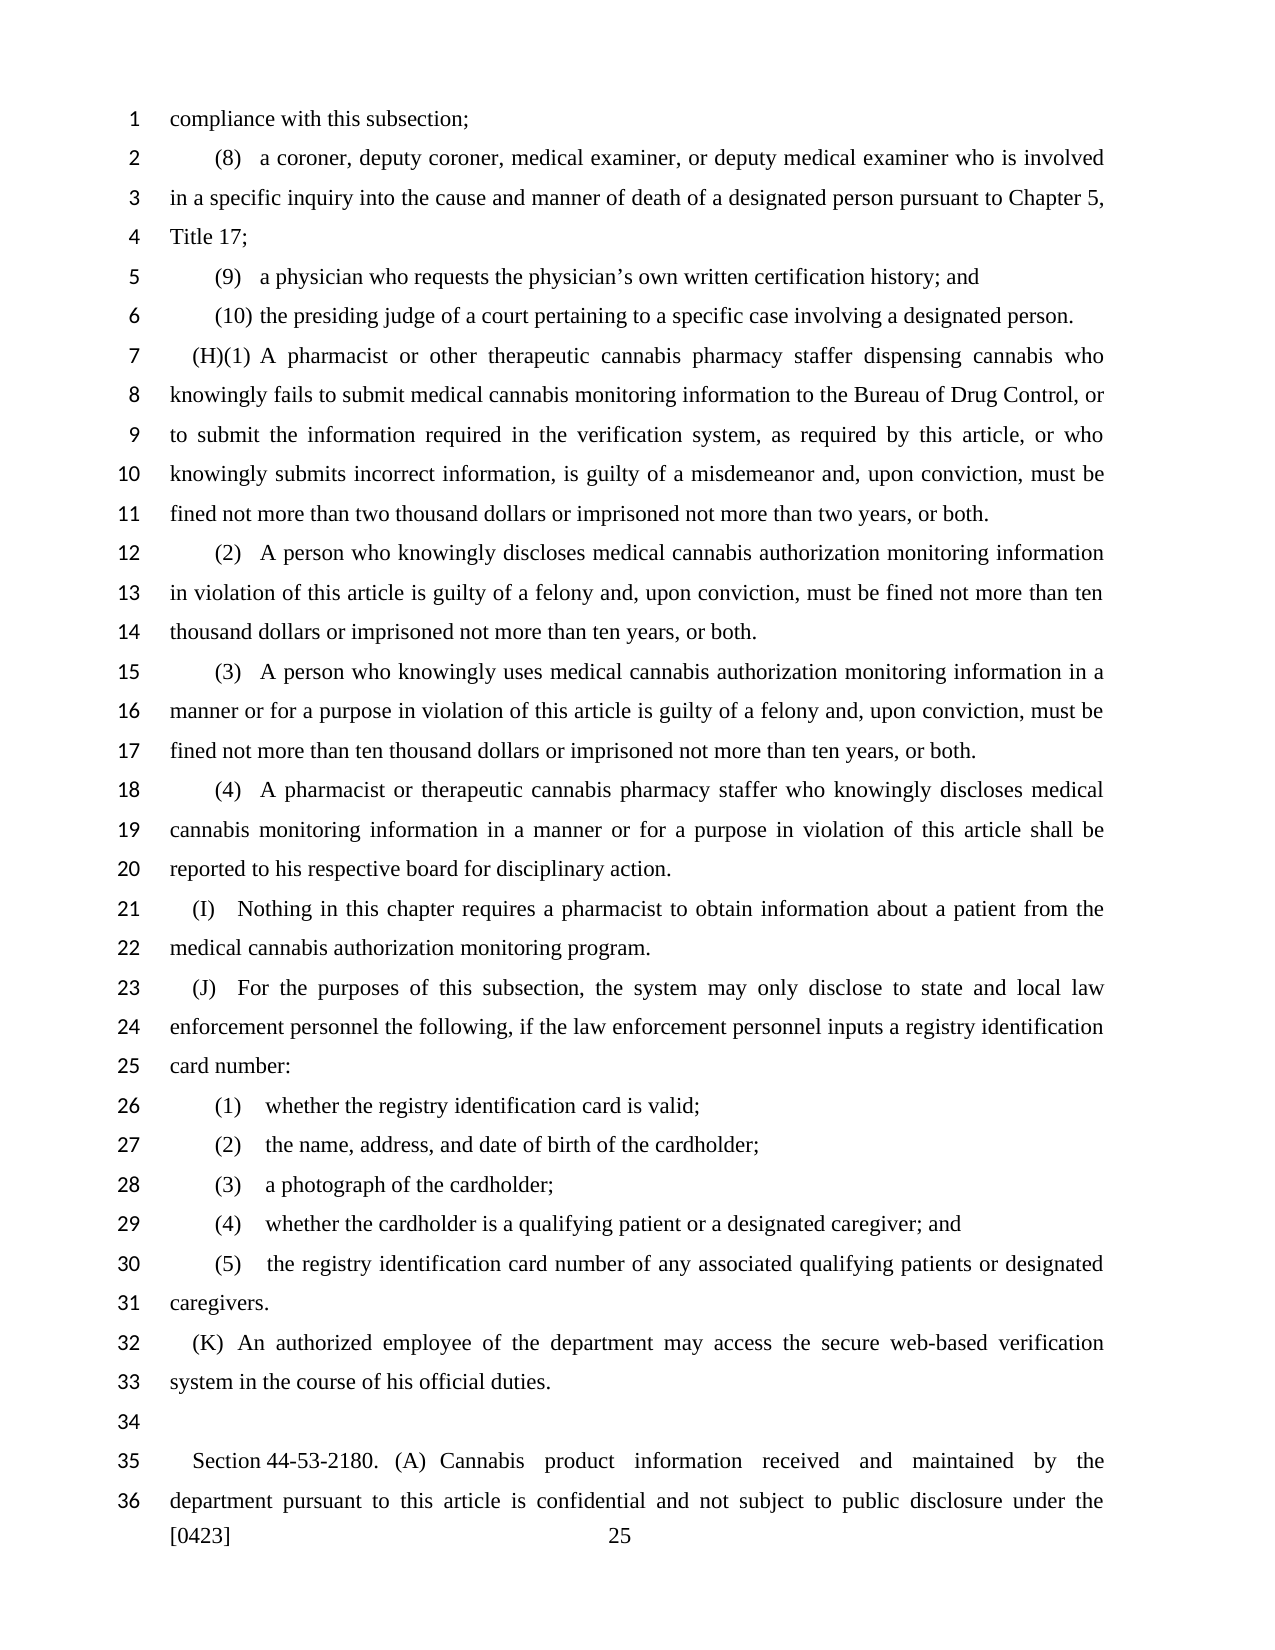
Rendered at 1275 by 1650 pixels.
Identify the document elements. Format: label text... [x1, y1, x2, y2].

text (3) a photograph of the cardholder; [169, 1171, 1106, 1197]
text (H)(1) A pharmacist or other therapeutic cannabis pharmacy staffer dispensing cannabis who knowingly fails to submit medical cannabis monitoring information to the Bureau of Drug Control, or to submit the information required in the verification system, as required by this article, or who knowingly submits incorrect information, is guilty of a misdemeanor and, upon conviction, must be fined not more than two thousand dollars or imprisoned not more than two years, or both. [169, 342, 1106, 526]
text (2) A person who knowingly discloses medical cannabis authorization monitoring information in violation of this article is guilty of a felony and, upon conviction, must be fined not more than ten thousand dollars or imprisoned not more than ten years, or both. [169, 539, 1106, 644]
text (K) An authorized employee of the department may access the secure web-based verification system in the course of his official duties. [169, 1329, 1106, 1395]
text (4) A pharmacist or therapeutic cannabis pharmacy staffer who knowingly discloses medical cannabis monitoring information in a manner or for a purpose in violation of this article shall be reported to his respective board for disciplinary action. [169, 776, 1106, 881]
text (10) the presiding judge of a court pertaining to a specific case involving a designated person. [169, 302, 1106, 329]
text (3) A person who knowingly uses medical cannabis authorization monitoring information in a manner or for a purpose in violation of this article is guilty of a felony and, upon conviction, must be fined not more than ten thousand dollars or imprisoned not more than ten years, or both. [169, 658, 1106, 763]
text (I) Nothing in this chapter requires a pharmacist to obtain information about a patient from the medical cannabis authorization monitoring program. [169, 894, 1106, 960]
text (4) whether the cardholder is a qualifying patient or a designated caregiver; and [169, 1210, 1106, 1237]
text (5) the registry identification card number of any associated qualifying patients or designated caregivers. [169, 1250, 1106, 1316]
text (8) a coroner, deputy coroner, medical examiner, or deputy medical examiner who is involved in a specific inquiry into the cause and manner of death of a designated person pursuant to Chapter 5, Title 17; [169, 144, 1106, 250]
text (1) whether the registry identification card is valid; [169, 1092, 1106, 1118]
text (9) a physician who requests the physician’s own written certification history; and [169, 263, 1106, 289]
text (J) For the purposes of this subsection, the system may only disclose to state and local law enforcement personnel the following, if the law enforcement personnel inputs a registry identification card number: [169, 973, 1106, 1079]
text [169, 105, 1106, 131]
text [169, 1447, 1106, 1513]
text (2) the name, address, and date of birth of the cardholder; [169, 1131, 1106, 1158]
